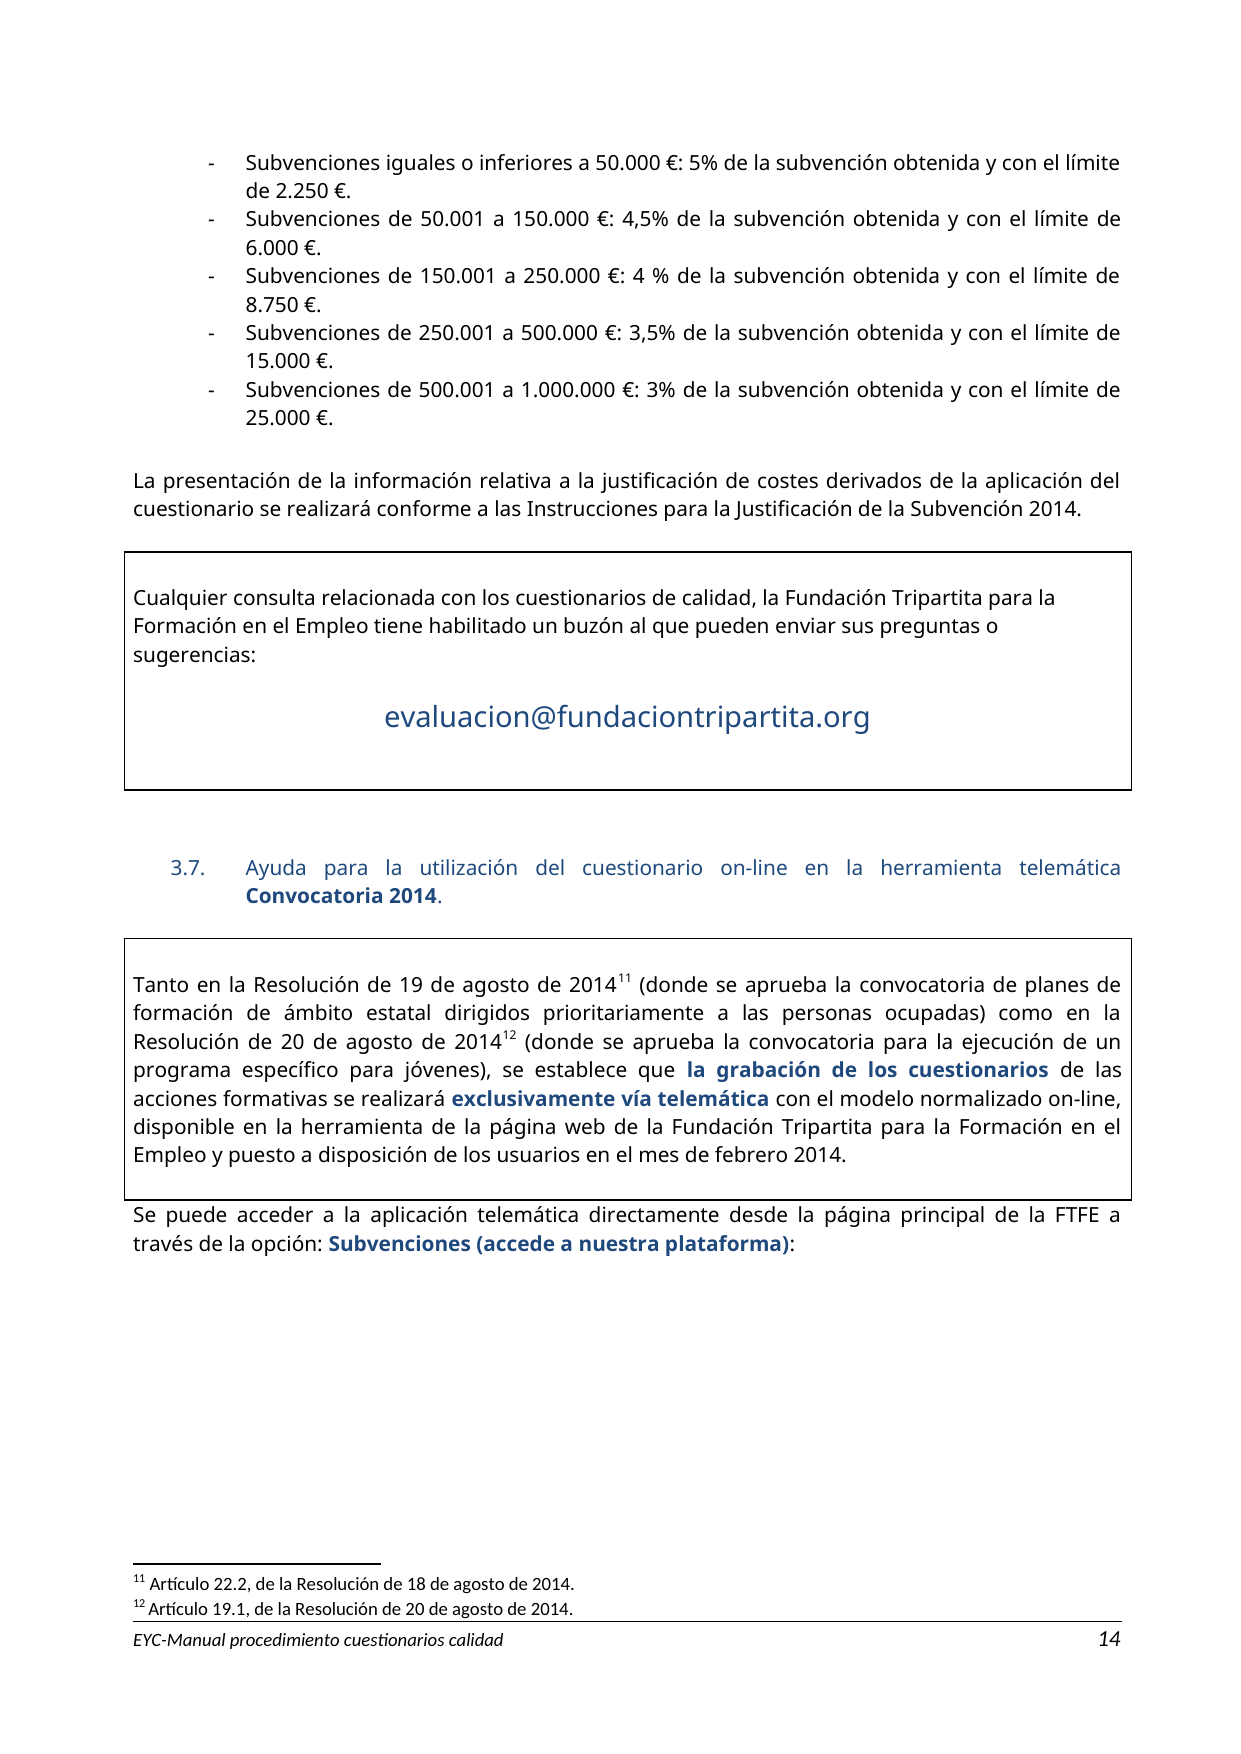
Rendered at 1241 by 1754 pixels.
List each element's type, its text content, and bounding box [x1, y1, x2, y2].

text Tanto en la Resolución de 19 de agosto de 2014 (donde se aprueba la convocatoria de planes de formación de ámbito estatal dirigidos prioritariamente a las personas ocupadas) como en la Resolución de 20 de agosto de 2014 (donde se aprueba la convocatoria para la ejecución de un programa específico para jóvenes), se establece que la grabación de los cuestionarios de las acciones formativas se realizará exclusivamente vía telemática con el modelo normalizado on-line, disponible en la herramienta de la página web de la Fundación Tripartita para la Formación en el Empleo y puesto a disposición de los usuarios en el mes de febrero 2014. [133, 970, 1122, 1169]
list Ayuda para la utilización del cuestionario on-line en la herramienta telemática Convocatoria 2014. [170, 853, 1122, 910]
text La presentación de la información relativa a la justificación de costes derivados de la aplicación del cuestionario se realizará conforme a las Instrucciones para la Justificación de la Subvención 2014. [133, 466, 1122, 523]
list Subvenciones de 250.001 a 500.000 €: 3,5% de la subvención obtenida y con el límite de 15.000 €. [208, 318, 1122, 375]
list Subvenciones de 500.001 a 1.000.000 €: 3% de la subvención obtenida y con el límite de 25.000 €. [208, 375, 1122, 432]
list Subvenciones de 150.001 a 250.000 €: 4 % de la subvención obtenida y con el límite de 8.750 €. [208, 261, 1122, 318]
list Subvenciones de 50.001 a 150.000 €: 4,5% de la subvención obtenida y con el límite de 6.000 €. [208, 204, 1122, 261]
text evaluacion@fundaciontripartita.org [133, 697, 1122, 736]
text Se puede acceder a la aplicación telemática directamente desde la página principal de la FTFE a través de la opción: Subvenciones (accede a nuestra plataforma): [133, 1201, 1122, 1257]
text Cualquier consulta relacionada con los cuestionarios de calidad, la Fundación Tripartita para la Formación en el Empleo tiene habilitado un buzón al que pueden enviar sus preguntas o sugerencias: [133, 583, 1122, 668]
list Subvenciones iguales o inferiores a 50.000 €: 5% de la subvención obtenida y con el límite de 2.250 €. [208, 148, 1122, 204]
